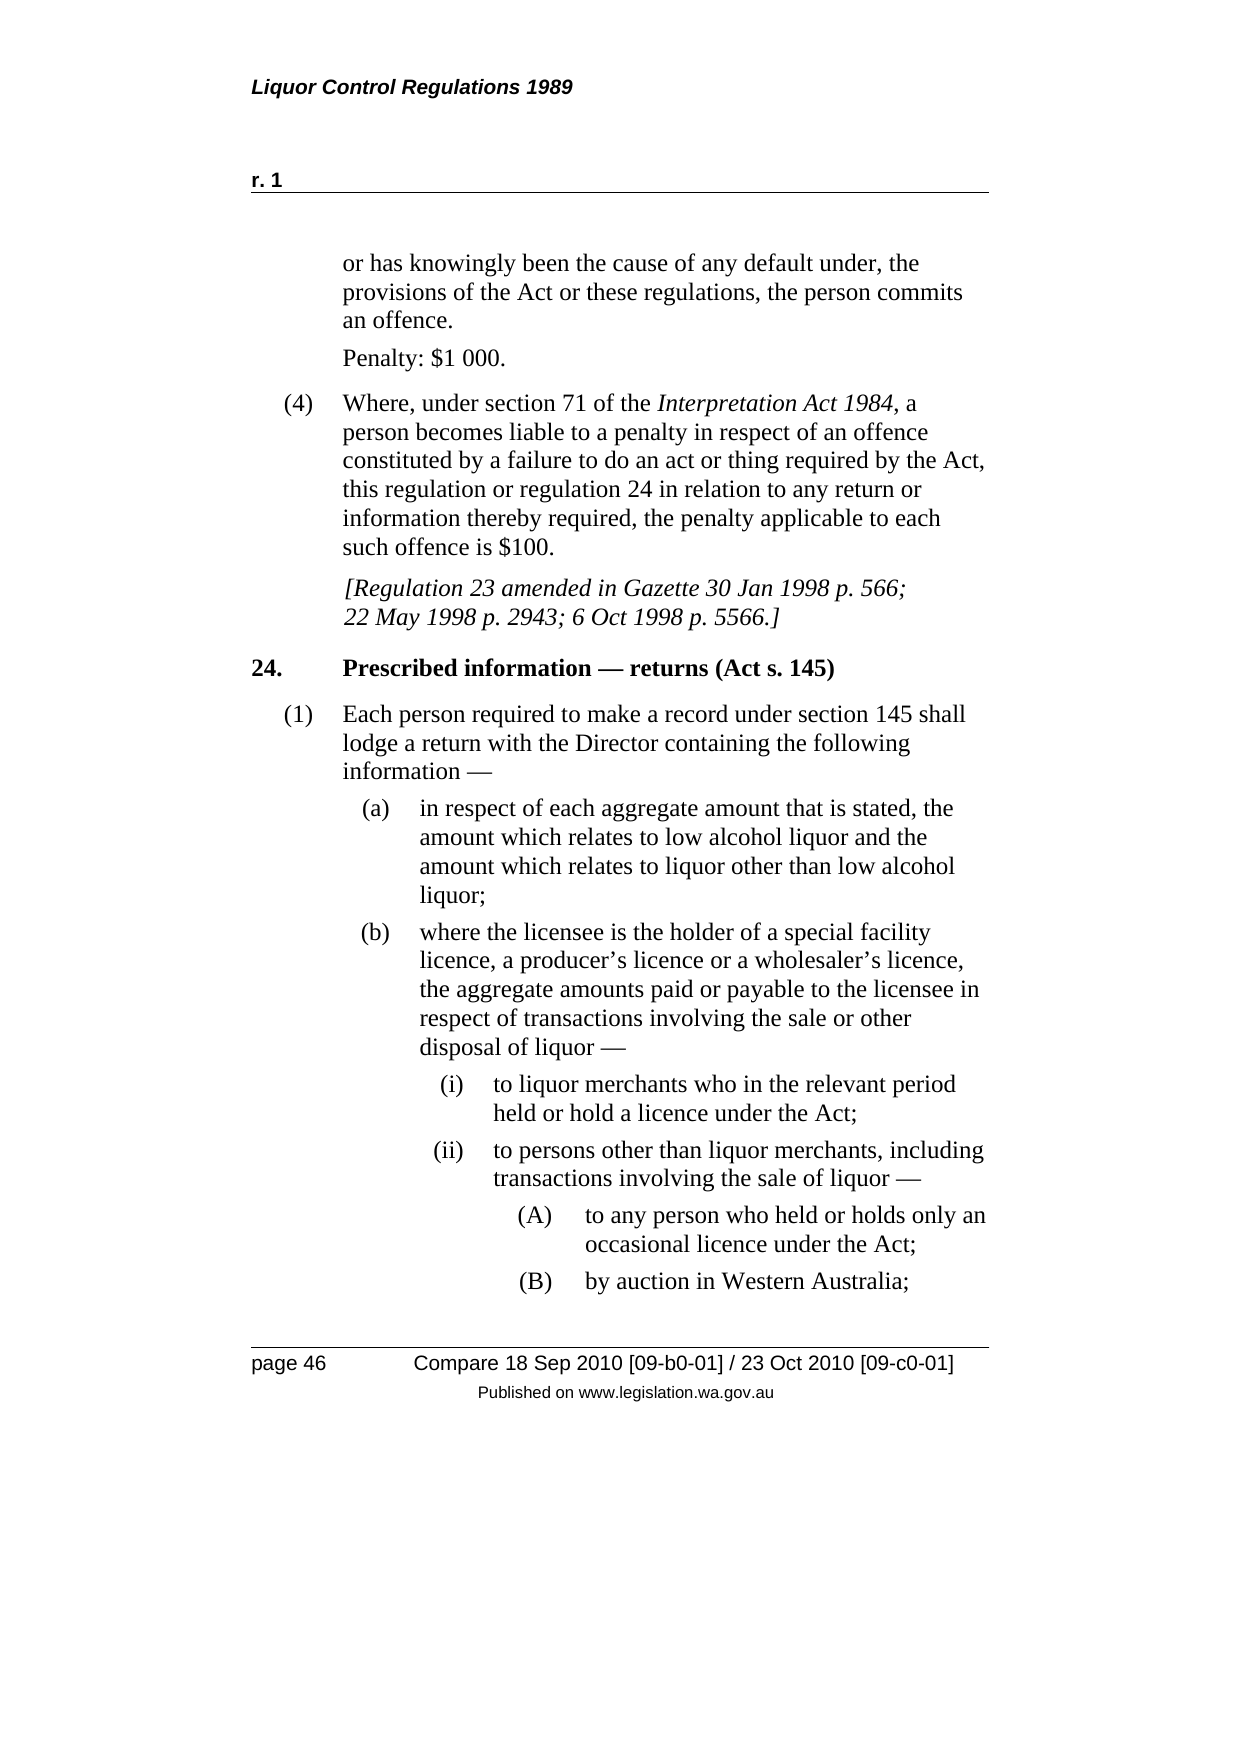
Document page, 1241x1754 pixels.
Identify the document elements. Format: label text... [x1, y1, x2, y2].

text Penalty: $1 000. [251, 343, 989, 371]
text (a) in respect of each aggregate amount that is stated, the amount which relates to low alcohol liquor and the amount which relates to liquor other than low alcohol liquor; [251, 793, 989, 908]
text (i) to liquor merchants who in the relevant period held or hold a licence under the Act; [251, 1069, 989, 1126]
text (ii) to persons other than liquor merchants, including transactions involving the sale of liquor — [251, 1135, 989, 1192]
text (B) by auction in Western Australia; [251, 1266, 989, 1295]
text (1) Each person required to make a record under section 145 shall lodge a return with the Director containing the following information — [251, 699, 989, 785]
text [Regulation 23 amended in Gazette 30 Jan 1998 p. 566; 22 May 1998 p. 2943; 6 Oct 1998 p. 5566.] [251, 573, 989, 631]
text (A) to any person who held or holds only an occasional licence under the Act; [251, 1201, 989, 1258]
text (b) where the licensee is the holder of a special facility licence, a producer’s licence or a wholesaler’s licence, the aggregate amounts paid or payable to the licensee in respect of transactions involving the sale or other disposal of liquor — [251, 917, 989, 1061]
text (4) Where, under section 71 of the Interpretation Act 1984, a person becomes liable to a penalty in respect of an offence constituted by a failure to do an act or thing required by the Act, this regulation or regulation 24 in relation to any return or information thereby required, the penalty applicable to each such offence is $100. [251, 388, 989, 561]
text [251, 248, 989, 334]
subtitle 24. Prescribed information — returns (Act s. 145) [251, 653, 989, 682]
